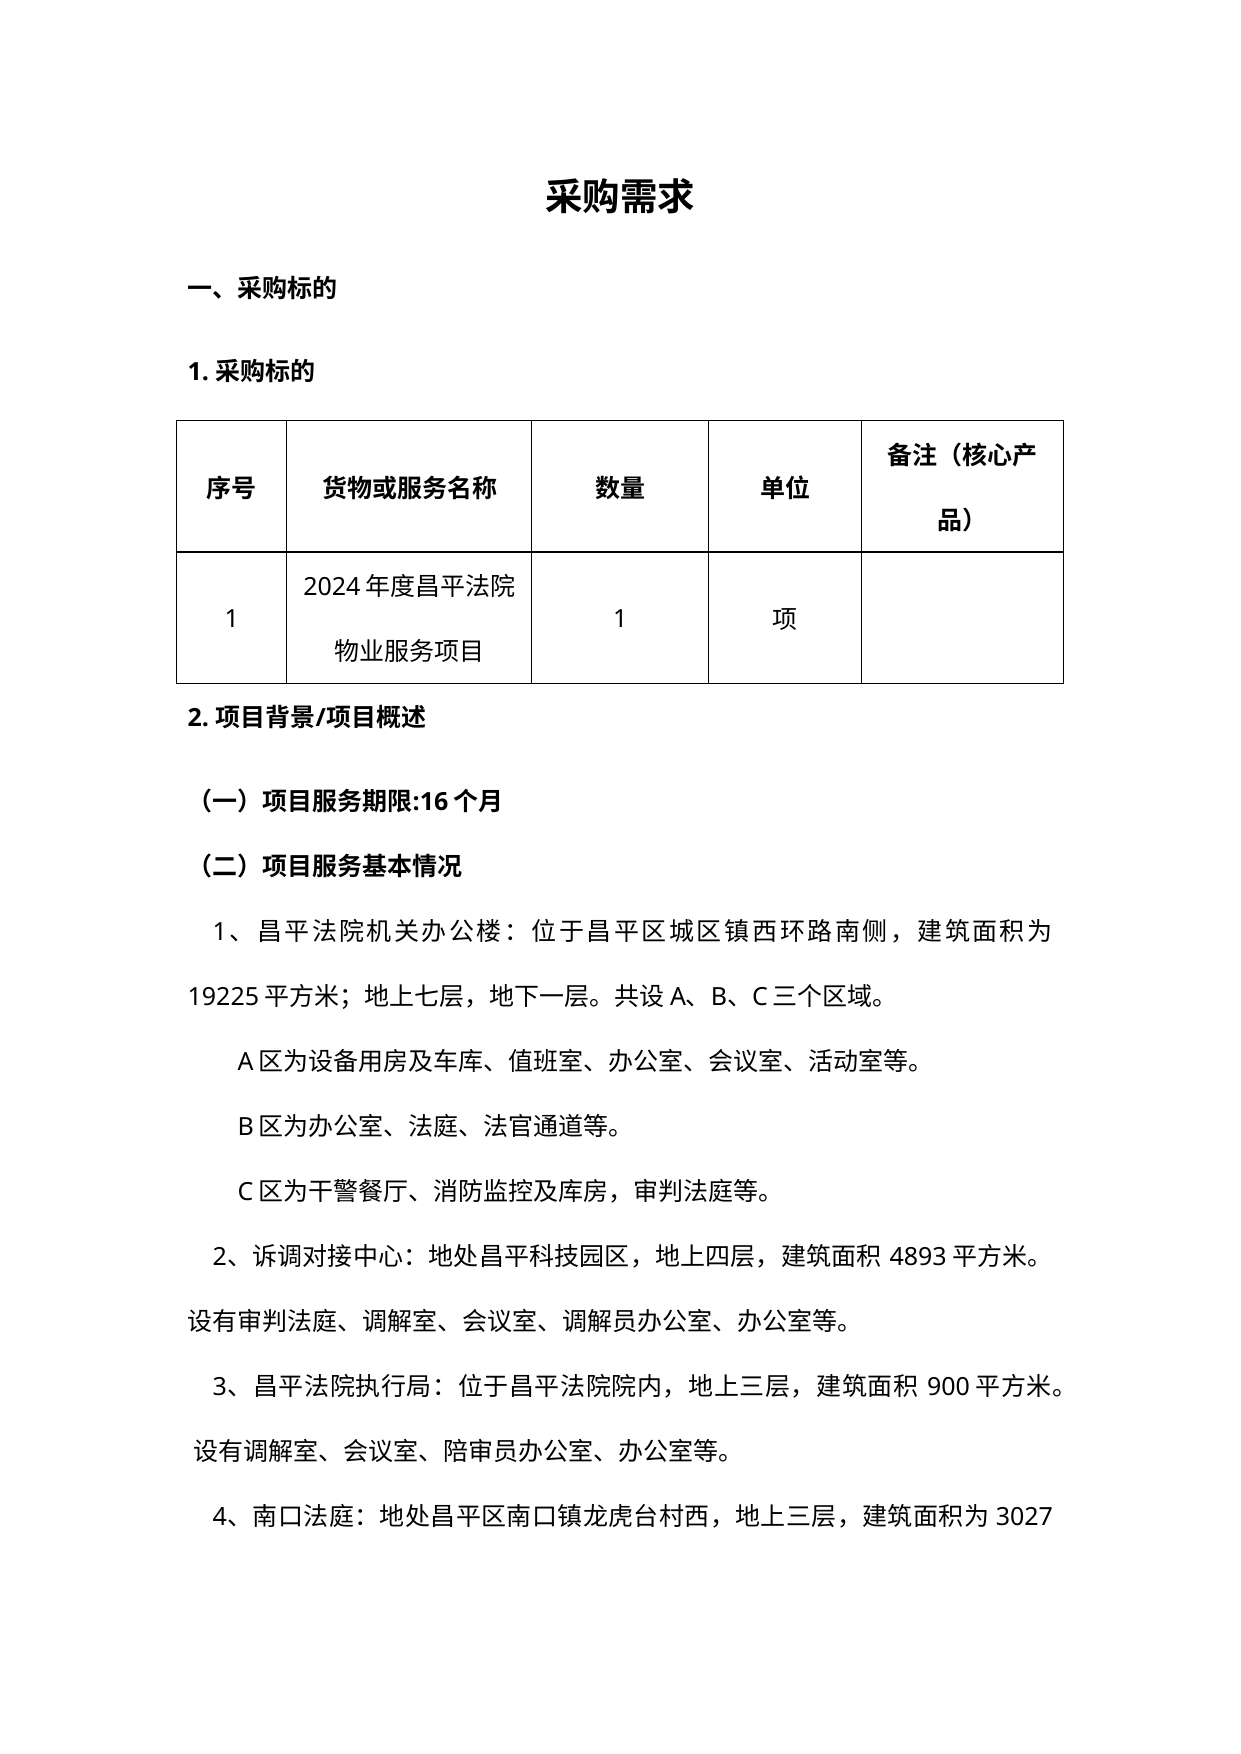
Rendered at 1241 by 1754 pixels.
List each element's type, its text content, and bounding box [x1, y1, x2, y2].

text 3、昌平法院执行局：位于昌平法院院内，地上三层，建筑面积900平方米。 设有调解室、会议室、陪审员办公室、办公室等。 [187, 1352, 1053, 1482]
text A区为设备用房及车库、值班室、办公室、会议室、活动室等。 [187, 1027, 1053, 1092]
text 2. 项目背景/项目概述 [187, 684, 1053, 748]
text 1. 采购标的 [187, 337, 1053, 402]
table_cell [862, 553, 1063, 682]
table_header 货物或服务名称 [287, 421, 531, 551]
table_header 备注（核心产品） [862, 421, 1063, 551]
table_cell 1 [532, 553, 708, 682]
text （一）项目服务期限:16个月 [187, 767, 1053, 832]
text 一、采购标的 [187, 254, 1053, 319]
table_cell 2024年度昌平法院物业服务项目 [287, 553, 531, 682]
table_header 数量 [532, 421, 708, 551]
text （二）项目服务基本情况 [187, 832, 1053, 897]
text 采购需求 [187, 162, 1053, 227]
table_header 单位 [709, 421, 861, 551]
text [187, 1482, 1053, 1547]
table_header 序号 [177, 421, 286, 551]
text 1、昌平法院机关办公楼：位于昌平区城区镇西环路南侧，建筑面积为19225平方米；地上七层，地下一层。共设 A、B、C三个区域。 [187, 897, 1053, 1027]
text B区为办公室、法庭、法官通道等。 [187, 1092, 1053, 1157]
text 2、诉调对接中心：地处昌平科技园区，地上四层，建筑面积4893平方米。设有审判法庭、调解室、会议室、调解员办公室、办公室等。 [187, 1222, 1053, 1352]
text C区为干警餐厅、消防监控及库房，审判法庭等。 [187, 1157, 1053, 1222]
table_cell 1 [177, 553, 286, 682]
table_cell 项 [709, 553, 861, 682]
